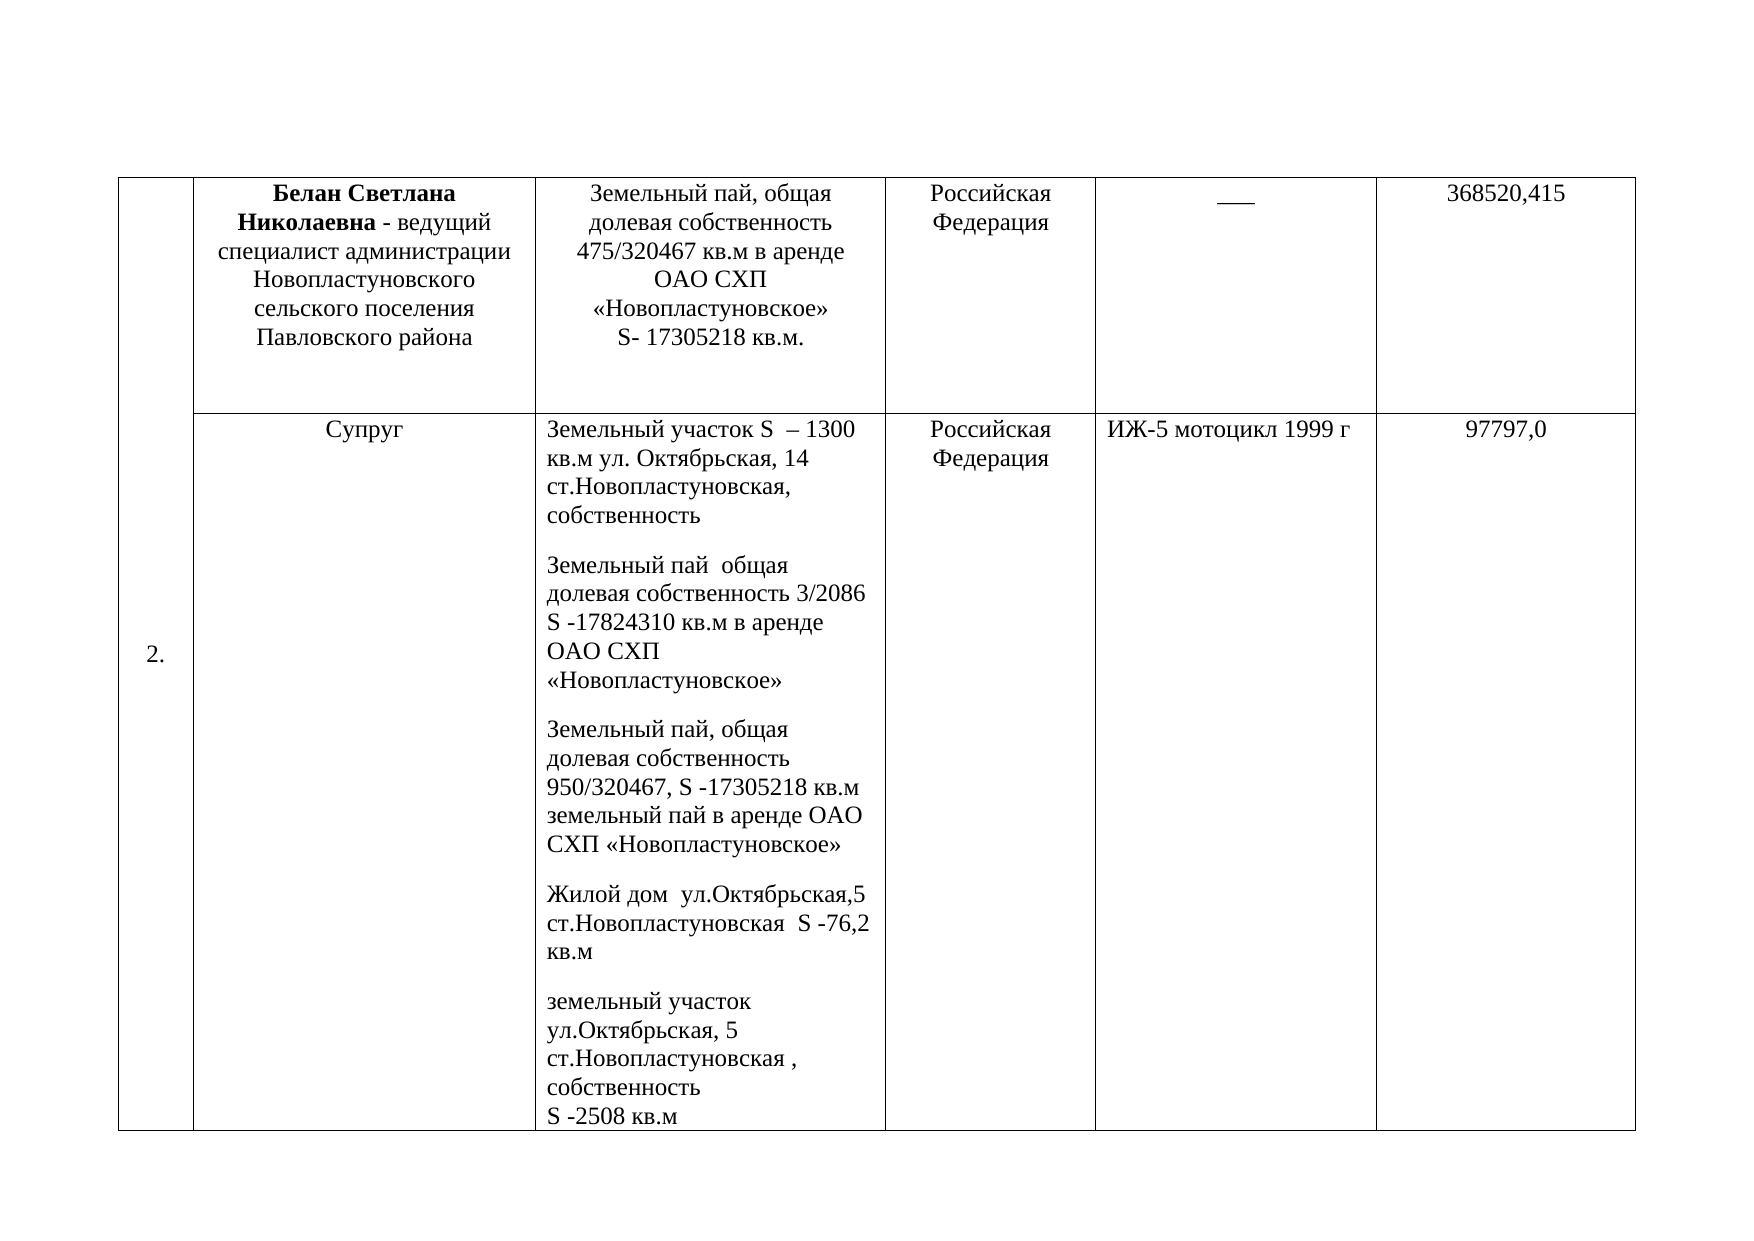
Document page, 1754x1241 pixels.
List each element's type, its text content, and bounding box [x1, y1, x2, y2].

table_cell Российская Федерация [886, 178, 1095, 413]
table_cell Земельный пай, общая долевая собственность 475/320467 кв.м в аренде ОАО СХП «Новопластуновское» S- 17305218 кв.м. [536, 178, 885, 413]
table_cell ___ [1096, 178, 1376, 413]
table_cell Супруг [194, 414, 535, 1130]
table_cell Земельный участок S – 1300 кв.м ул. Октябрьская, 14 ст.Новопластуновская, собственность Земельный пай общая долевая собственность 3/2086 S -17824310 кв.м в аренде ОАО СХП «Новопластуновское» Земельный пай, общая долевая собственность 950/320467, S -17305218 кв.м земельный пай в аренде ОАО СХП «Новопластуновское» Жилой дом ул.Октябрьская,5 ст.Новопластуновская S -76,2 кв.м земельный участок ул.Октябрьская, 5 ст.Новопластуновская , собственность S -2508 кв.м [536, 414, 885, 1130]
table_cell ИЖ-5 мотоцикл [1096, 414, 1376, 1130]
table_cell 368520,415 [1377, 178, 1635, 413]
table_cell 2. [119, 178, 193, 1130]
table_cell 97797,0 [1377, 414, 1635, 1130]
table_cell Белан Светлана Николаевна - ведущий специалист администрации Новопластуновского сельского поселения Павловского района [194, 178, 535, 413]
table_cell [886, 414, 1095, 1130]
